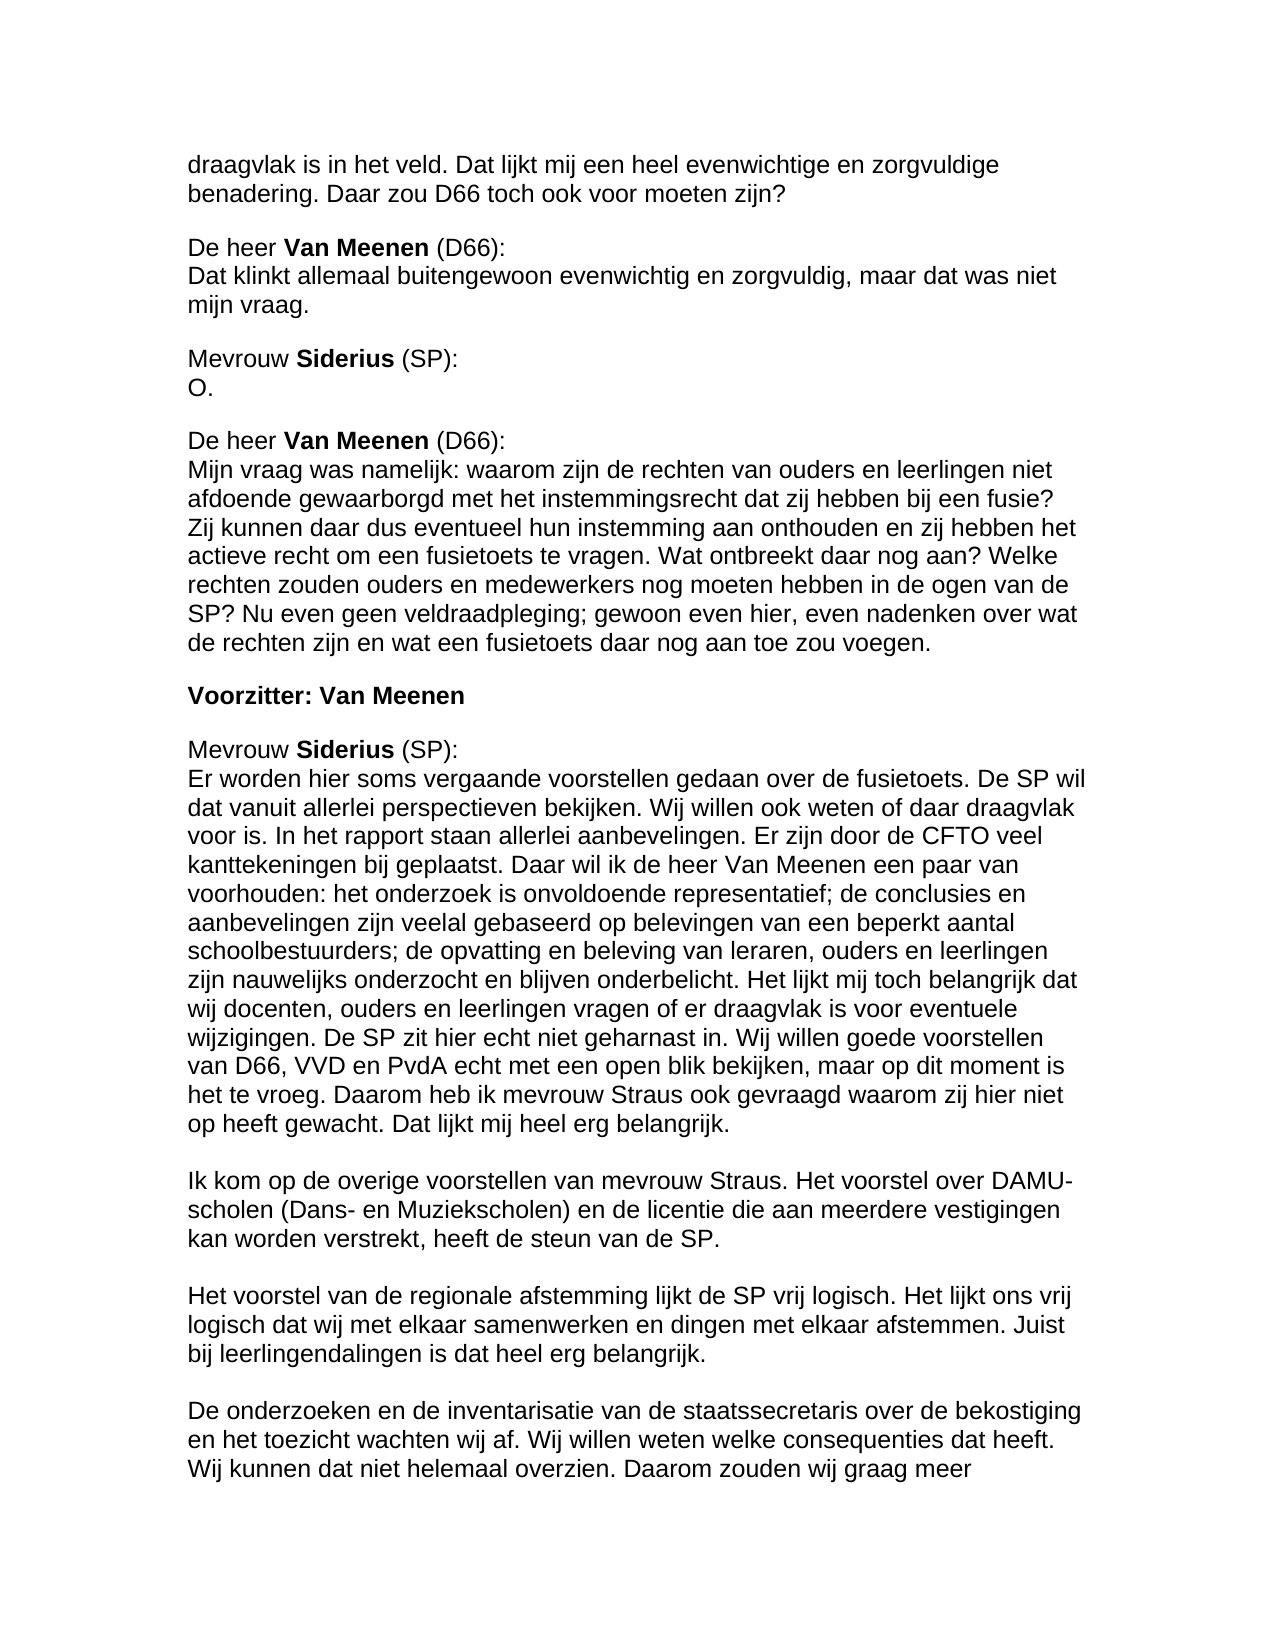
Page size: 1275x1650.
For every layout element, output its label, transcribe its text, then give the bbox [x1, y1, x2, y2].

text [187, 150, 1087, 207]
text De heer Van Meenen (D66): Dat klinkt allemaal buitengewoon evenwichtig en zorgvuldig, maar dat was niet mijn vraag. [187, 232, 1087, 319]
text Voorzitter: Van Meenen [187, 681, 1087, 710]
text Mevrouw Siderius (SP): O. [187, 344, 1087, 401]
text De heer Van Meenen (D66): Mijn vraag was namelijk: waarom zijn de rechten van ouders en leerlingen niet afdoende gewaarborgd met het instemmingsrecht dat zij hebben bij een fusie? Zij kunnen daar dus eventueel hun instemming aan onthouden en zij hebben het actieve recht om een fusietoets te vragen. Wat ontbreekt daar nog aan? Welke rechten zouden ouders en medewerkers nog moeten hebben in de ogen van de SP? Nu even geen veldraadpleging; gewoon even hier, even nadenken over wat de rechten zijn en wat een fusietoets daar nog aan toe zou voegen. [187, 426, 1087, 656]
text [187, 735, 1087, 1482]
